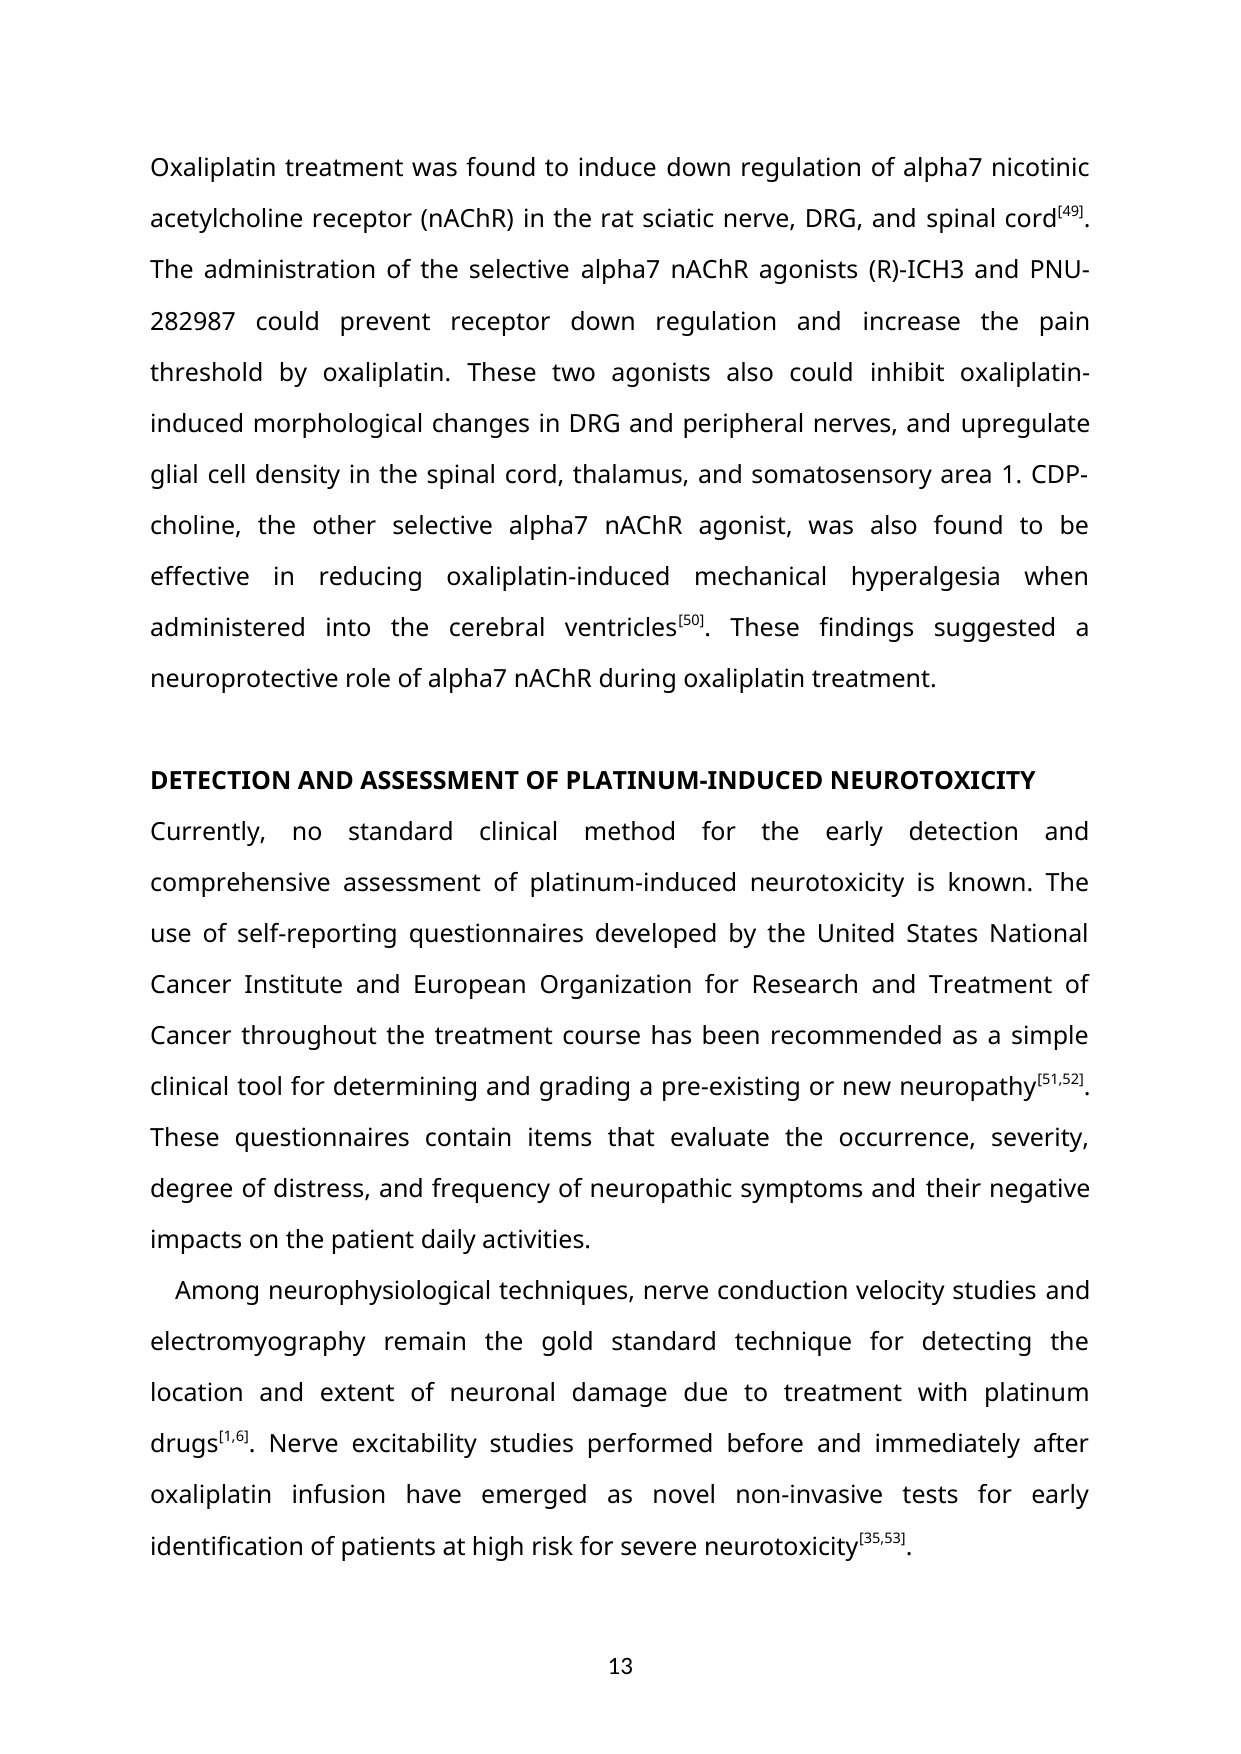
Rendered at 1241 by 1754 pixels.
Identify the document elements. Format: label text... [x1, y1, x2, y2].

text Among neurophysiological techniques, nerve conduction velocity studies and electromyography remain the gold standard technique for detecting the location and extent of neuronal damage due to treatment with platinum drugs[1,6]. Nerve excitability studies performed before and immediately after oxaliplatin infusion have emerged as novel non-invasive tests for early identification of patients at high risk for severe neurotoxicity[35,53]. [150, 1273, 1090, 1562]
text Oxaliplatin treatment was found to induce down regulation of alpha7 nicotinic acetylcholine receptor (nAChR) in the rat sciatic nerve, DRG, and spinal cord[49]. The administration of the selective alpha7 nAChR agonists (R)-ICH3 and PNU-282987 could prevent receptor down regulation and increase the pain threshold by oxaliplatin. These two agonists also could inhibit oxaliplatin-induced morphological changes in DRG and peripheral nerves, and upregulate glial cell density in the spinal cord, thalamus, and somatosensory area 1. CDP-choline, the other selective alpha7 nAChR agonist, was also found to be effective in reducing oxaliplatin-induced mechanical hyperalgesia when administered into the cerebral ventricles[50]. These findings suggested a neuroprotective role of alpha7 nAChR during oxaliplatin treatment. [150, 150, 1090, 694]
text DETECTION AND ASSESSMENT OF PLATINUM-INDUCED NEUROTOXICITY [150, 762, 1090, 797]
text Currently, no standard clinical method for the early detection and comprehensive assessment of platinum-induced neurotoxicity is known. The use of self-reporting questionnaires developed by the United States National Cancer Institute and European Organization for Research and Treatment of Cancer throughout the treatment course has been recommended as a simple clinical tool for determining and grading a pre-existing or new neuropathy[51,52]. These questionnaires contain items that evaluate the occurrence, severity, degree of distress, and frequency of neuropathic symptoms and their negative impacts on the patient daily activities. [150, 813, 1090, 1256]
